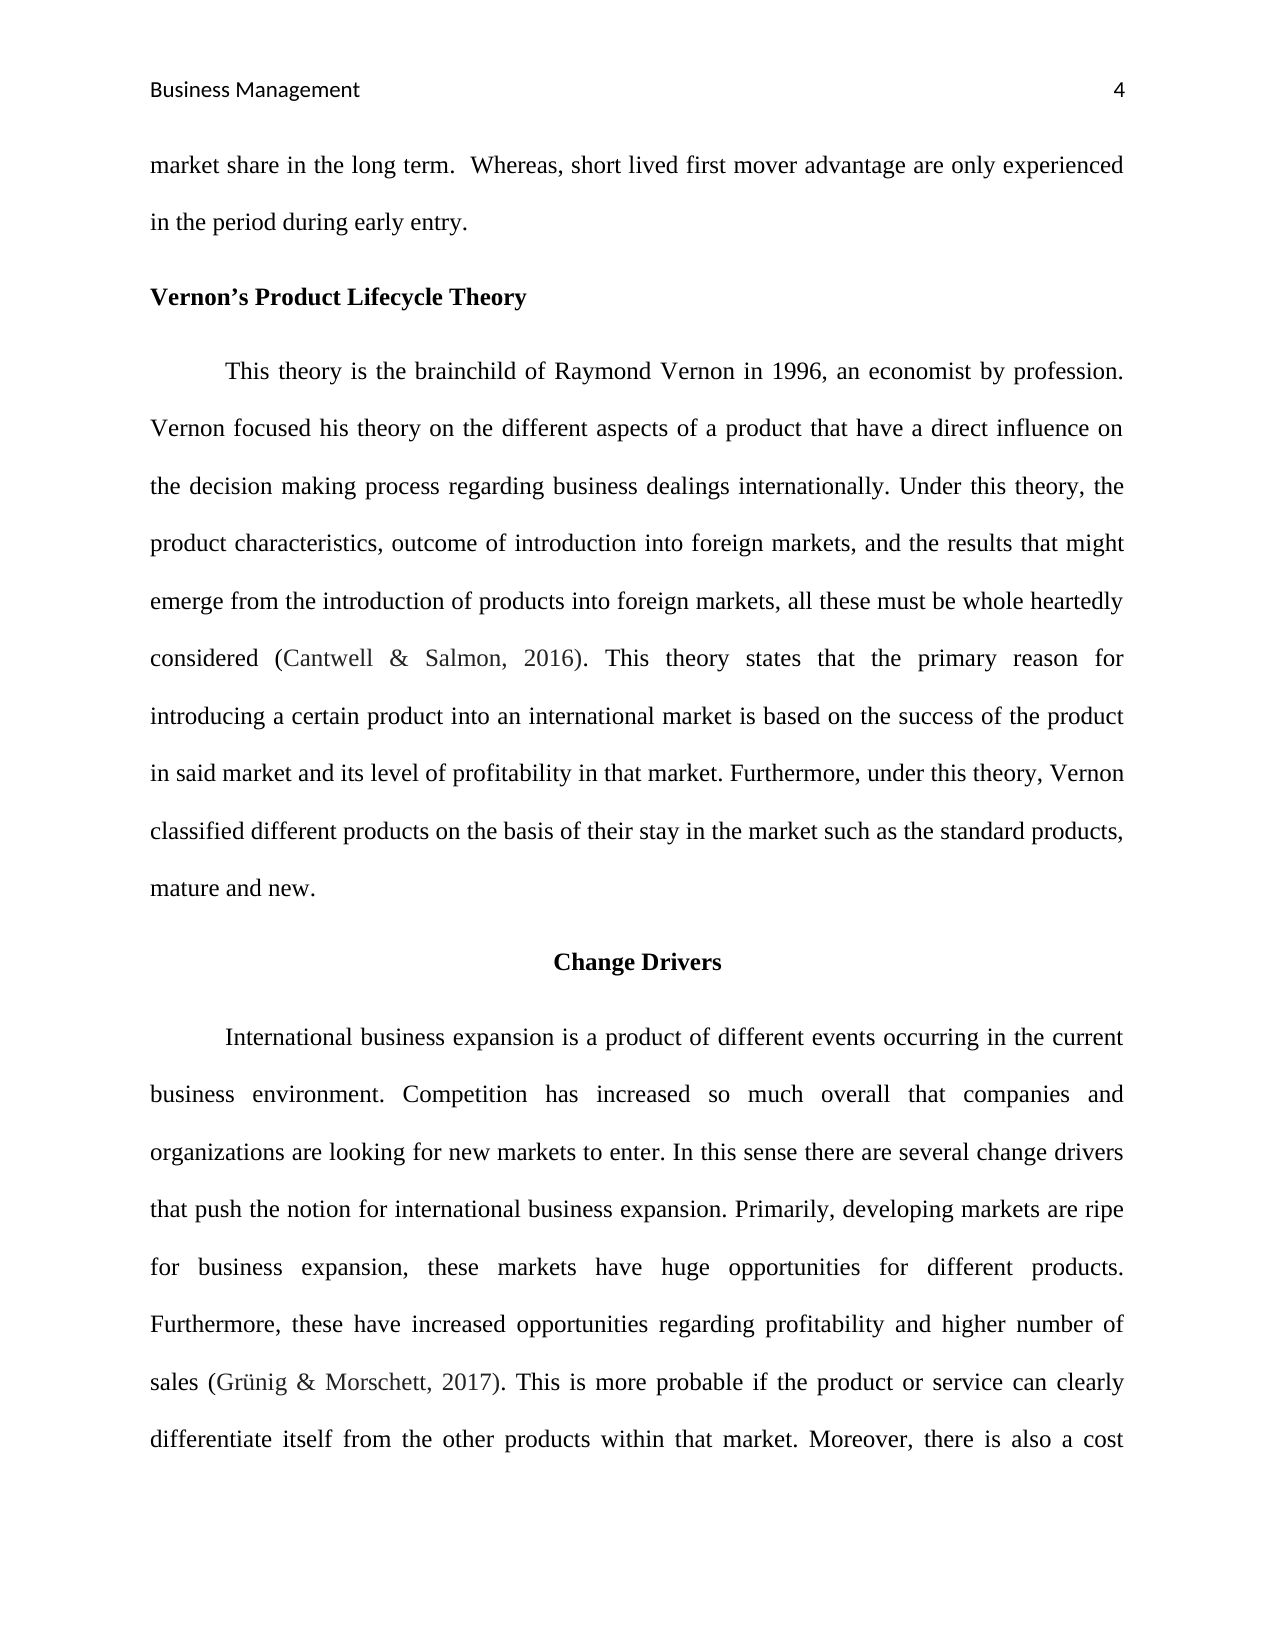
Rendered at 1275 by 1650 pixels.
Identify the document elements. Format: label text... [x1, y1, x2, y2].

text This theory is the brainchild of Raymond Vernon in 1996, an economist by profession. Vernon focused his theory on the different aspects of a product that have a direct influence on the decision making process regarding business dealings internationally. Under this theory, the product characteristics, outcome of introduction into foreign markets, and the results that might emerge from the introduction of products into foreign markets, all these must be whole heartedly considered (Cantwell & Salmon, 2016). This theory states that the primary reason for introducing a certain product into an international market is based on the success of the product in said market and its level of profitability in that market. Furthermore, under this theory, Vernon classified different products on the basis of their stay in the market such as the standard products, mature and new. [150, 356, 1125, 902]
text Change Drivers [150, 947, 1125, 976]
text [150, 150, 1125, 236]
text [150, 1022, 1125, 1453]
text Vernon’s Product Lifecycle Theory [150, 282, 1125, 310]
